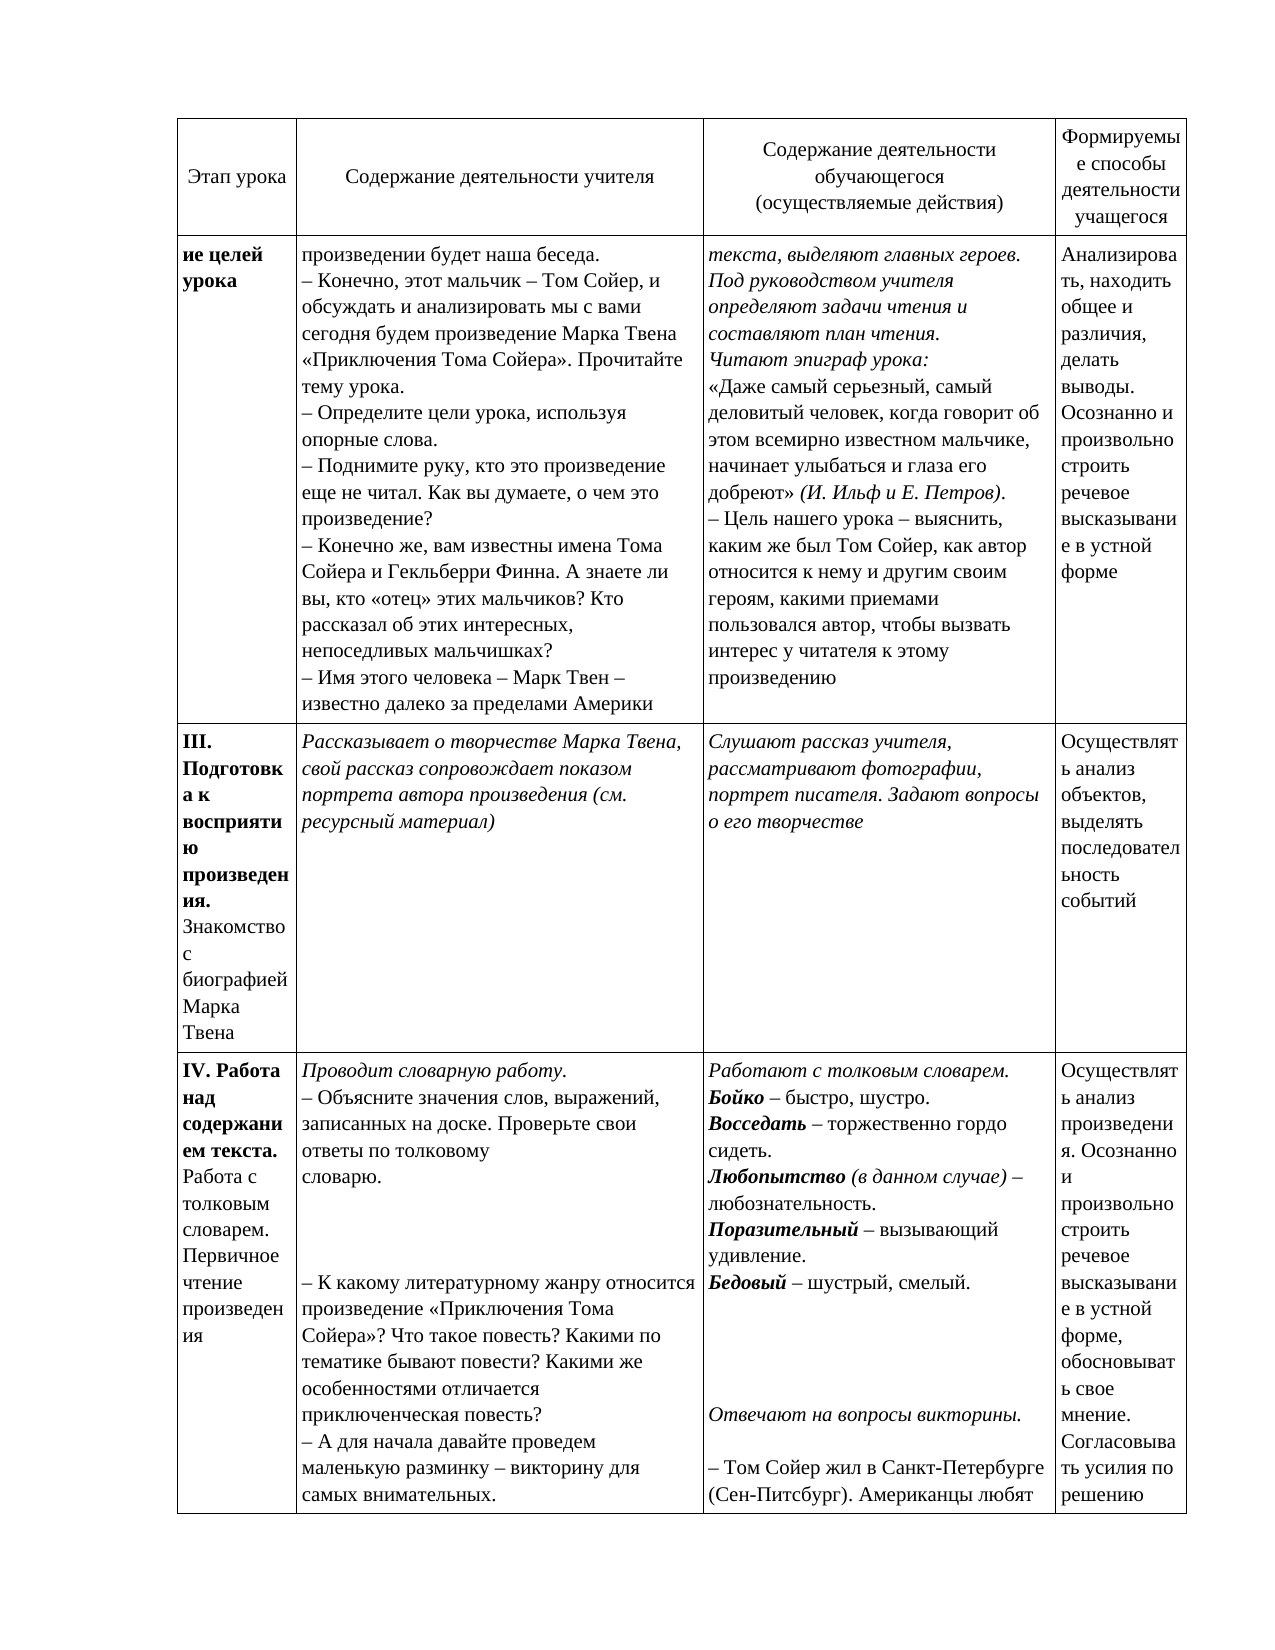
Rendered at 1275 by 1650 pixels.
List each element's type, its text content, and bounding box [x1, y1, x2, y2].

table_header Формируемые способы деятельности учащегося [1056, 119, 1186, 235]
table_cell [704, 236, 1055, 723]
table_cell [297, 1053, 703, 1513]
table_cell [178, 236, 296, 723]
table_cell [1056, 236, 1186, 723]
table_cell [704, 1053, 1055, 1513]
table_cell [297, 236, 703, 723]
table_cell Слушают рассказ учителя, рассматривают фотографии, портрет писателя. Задают вопросы о его творчестве [704, 724, 1055, 1052]
table_header Содержание деятельности учителя [297, 119, 703, 235]
table_header Этап урока [178, 119, 296, 235]
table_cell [178, 1053, 296, 1513]
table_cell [1056, 1053, 1186, 1513]
table_cell Осуществлять анализ объектов, выделять последовательность событий [1056, 724, 1186, 1052]
table_cell Рассказывает о творчестве Марка Твена, свой рассказ сопровождает показом портрета автора произведения (см. ресурсный материал) [297, 724, 703, 1052]
table_cell III. Подготовка к восприятию произведения. Знакомство с биографией Марка Твена [178, 724, 296, 1052]
table_header Содержание деятельности обучающегося (осуществляемые действия) [704, 119, 1055, 235]
